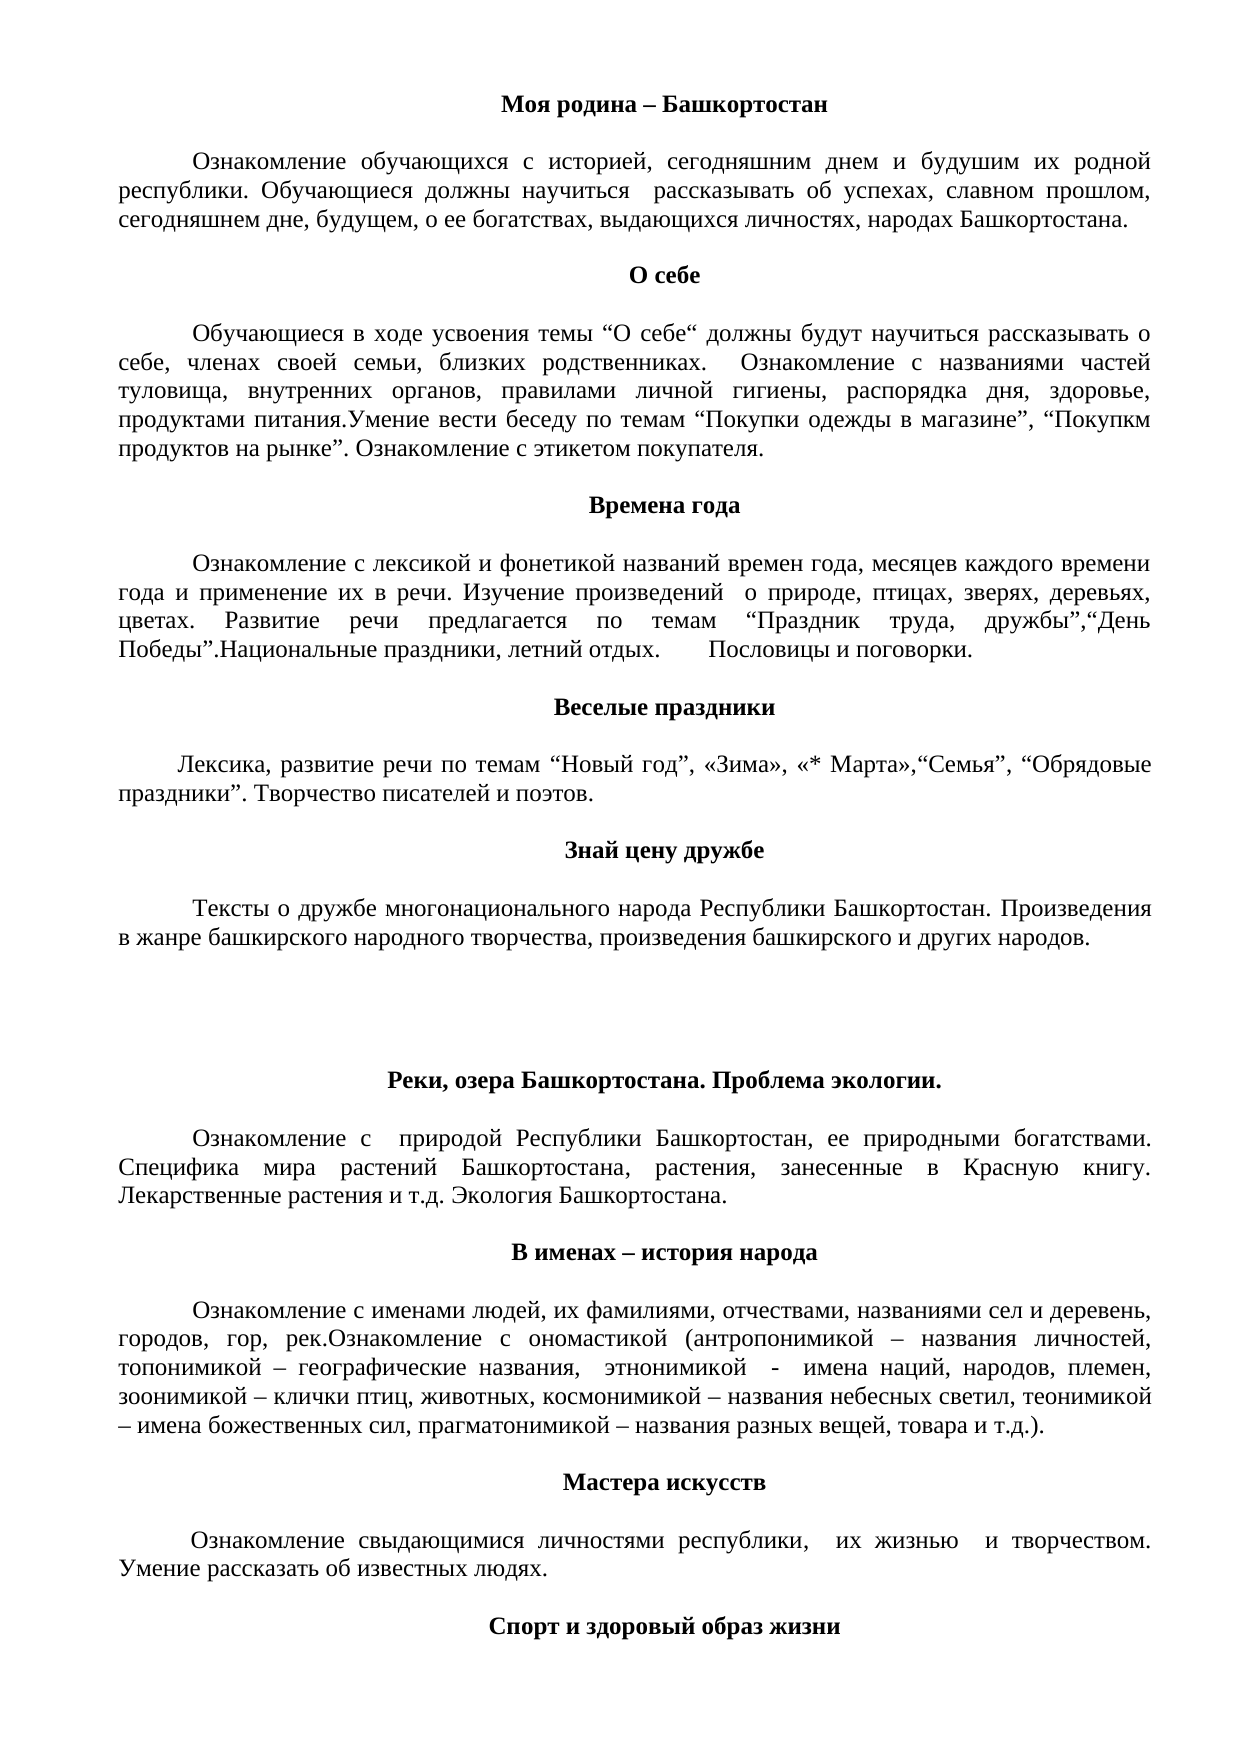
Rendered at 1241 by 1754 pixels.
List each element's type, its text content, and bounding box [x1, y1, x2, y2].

text Спорт и здоровый образ жизни [118, 1611, 1152, 1640]
text Ознакомление свыдающимися личностями республики, их жизнью и творчеством. Умение рассказать об известных людях. [118, 1525, 1152, 1582]
text Мастера искусств [118, 1467, 1152, 1496]
text Времена года [118, 490, 1152, 519]
text Ознакомление с природой Республики Башкортостан, ее природными богатствами. Специфика мира растений Башкортостана, растения, занесенные в Красную книгу. Лекарственные растения и т.д. Экология Башкортостана. [118, 1123, 1152, 1209]
text Ознакомление с лексикой и фонетикой названий времен года, месяцев каждого времени года и применение их в речи. Изучение произведений о природе, птицах, зверях, деревьях, цветах. Развитие речи предлагается по темам “Праздник труда, дружбы”,“День Победы”.Национальные праздники, летний отдых. Пословицы и поговорки. [118, 548, 1152, 663]
text Веселые праздники [118, 692, 1152, 720]
text Ознакомление с именами людей, их фамилиями, отчествами, названиями сел и деревень, городов, гор, рек.Ознакомление с ономастикой (антропонимикой – названия личностей, топонимикой – географические названия, этнонимикой - имена наций, народов, племен, зоонимикой – клички птиц, животных, космонимикой – названия небесных светил, теонимикой – имена божественных сил, прагматонимикой – названия разных вещей, товара и т.д.). [118, 1295, 1152, 1438]
text Ознакомление обучающихся с историей, сегодняшним днем и будушим их родной республики. Обучающиеся должны научиться рассказывать об успехах, славном прошлом, сегодняшнем дне, будущем, о ее богатствах, выдающихся личностях, народах Башкортостана. [118, 146, 1152, 232]
text Тексты о дружбе многонационального народа Республики Башкортостан. Произведения в жанре башкирского народного творчества, произведения башкирского и других народов. [118, 893, 1152, 950]
text О себе [118, 260, 1152, 289]
text Знай цену дружбе [118, 835, 1152, 864]
text Обучающиеся в ходе усвоения темы “О себе“ должны будут научиться рассказывать о себе, членах своей семьи, близких родственниках. Ознакомление с названиями частей туловища, внутренних органов, правилами личной гигиены, распорядка дня, здоровье, продуктами питания.Умение вести беседу по темам “Покупки одежды в магазине”, “Покупкм продуктов на рынке”. Ознакомление с этикетом покупателя. [118, 318, 1152, 462]
text В именах – история народа [118, 1237, 1152, 1266]
text Моя родина – Башкортостан [118, 89, 1152, 117]
text Лексика, развитие речи по темам “Новый год”, «Зима», «* Марта»,“Семья”, “Обрядовые праздники”. Творчество писателей и поэтов. [118, 749, 1152, 807]
text Реки, озера Башкортостана. Проблема экологии. [118, 1065, 1152, 1094]
